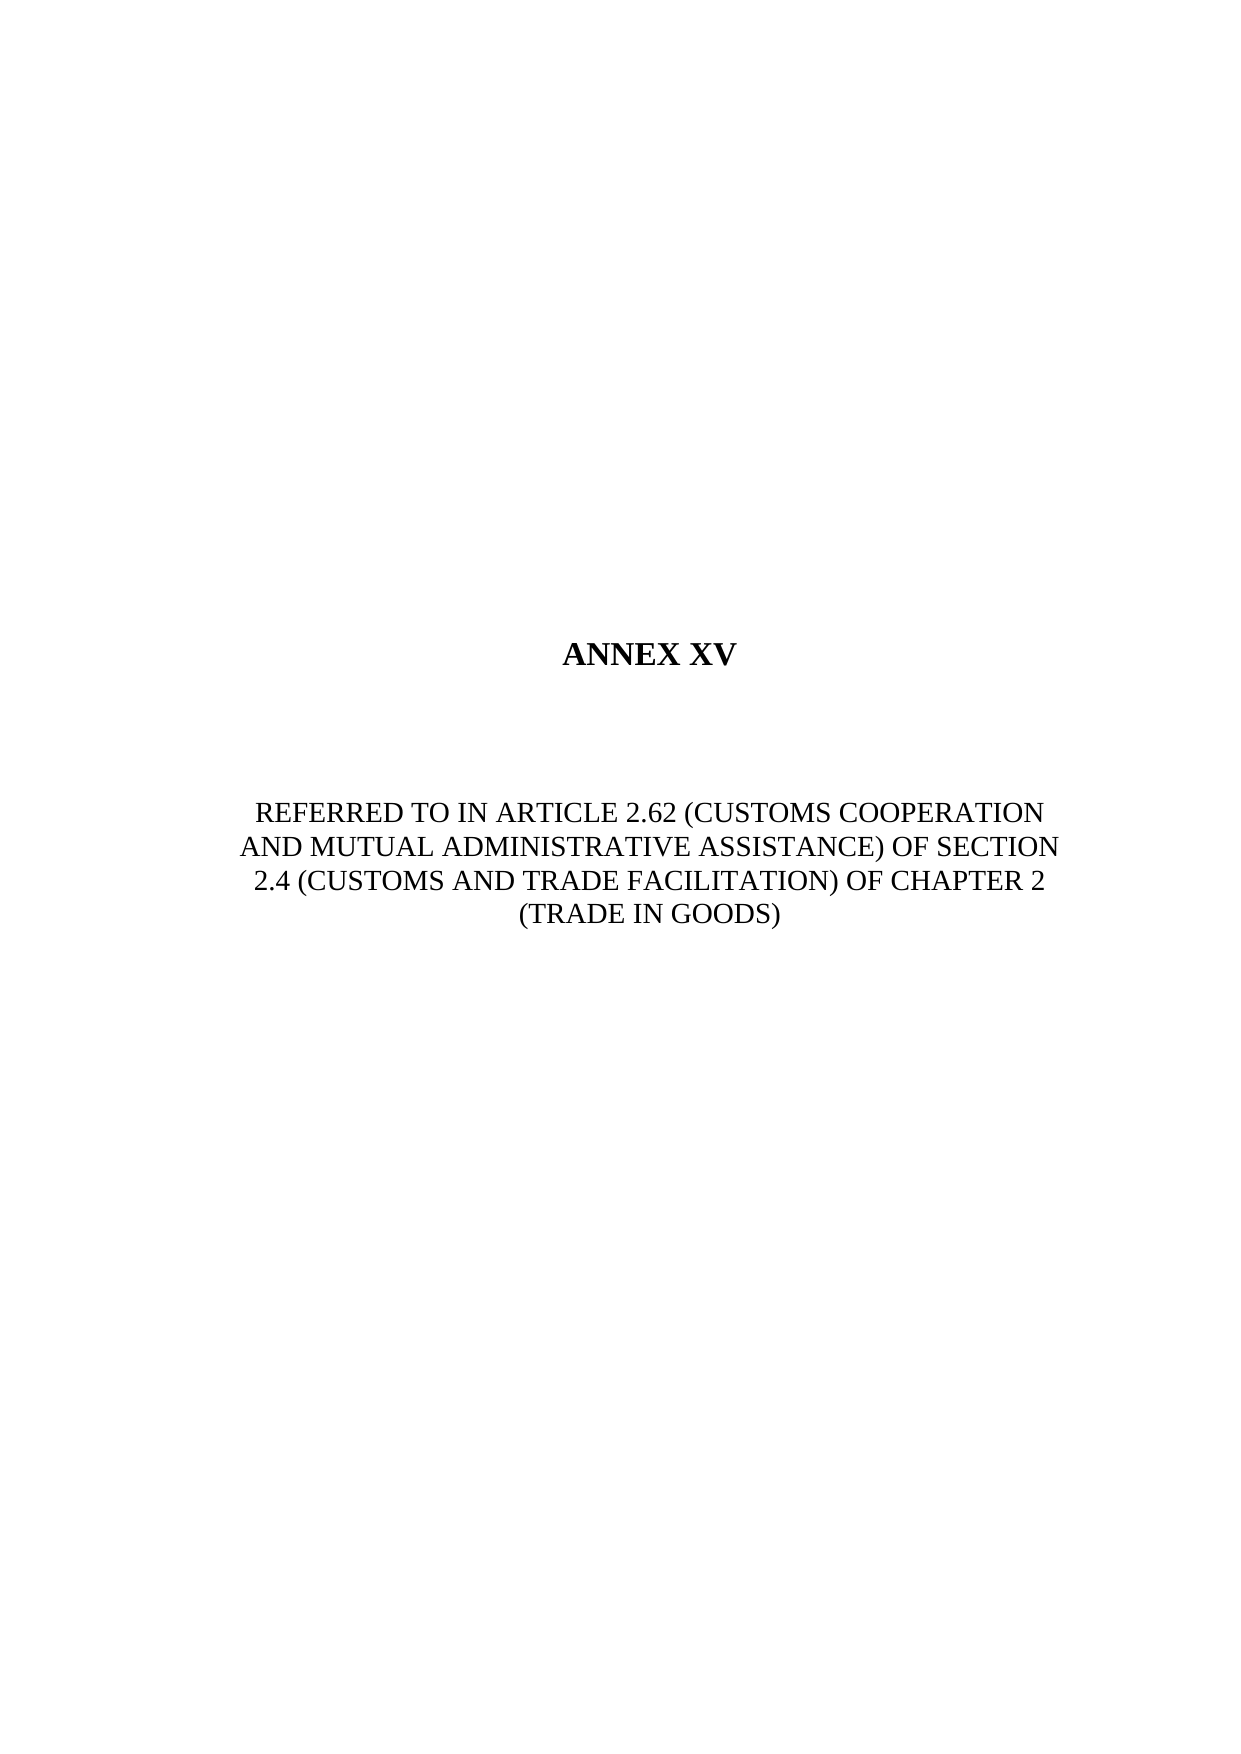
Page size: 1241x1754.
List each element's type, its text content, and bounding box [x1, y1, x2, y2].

text REFERRED TO IN ARTICLE 2.62 (CUSTOMS COOPERATION AND MUTUAL ADMINISTRATIVE ASSISTANCE) OF SECTION 2.4 (CUSTOMS AND TRADE FACILITATION) OF CHAPTER 2 (TRADE IN GOODS) [230, 796, 1069, 930]
text ANNEX XV [230, 634, 1069, 672]
